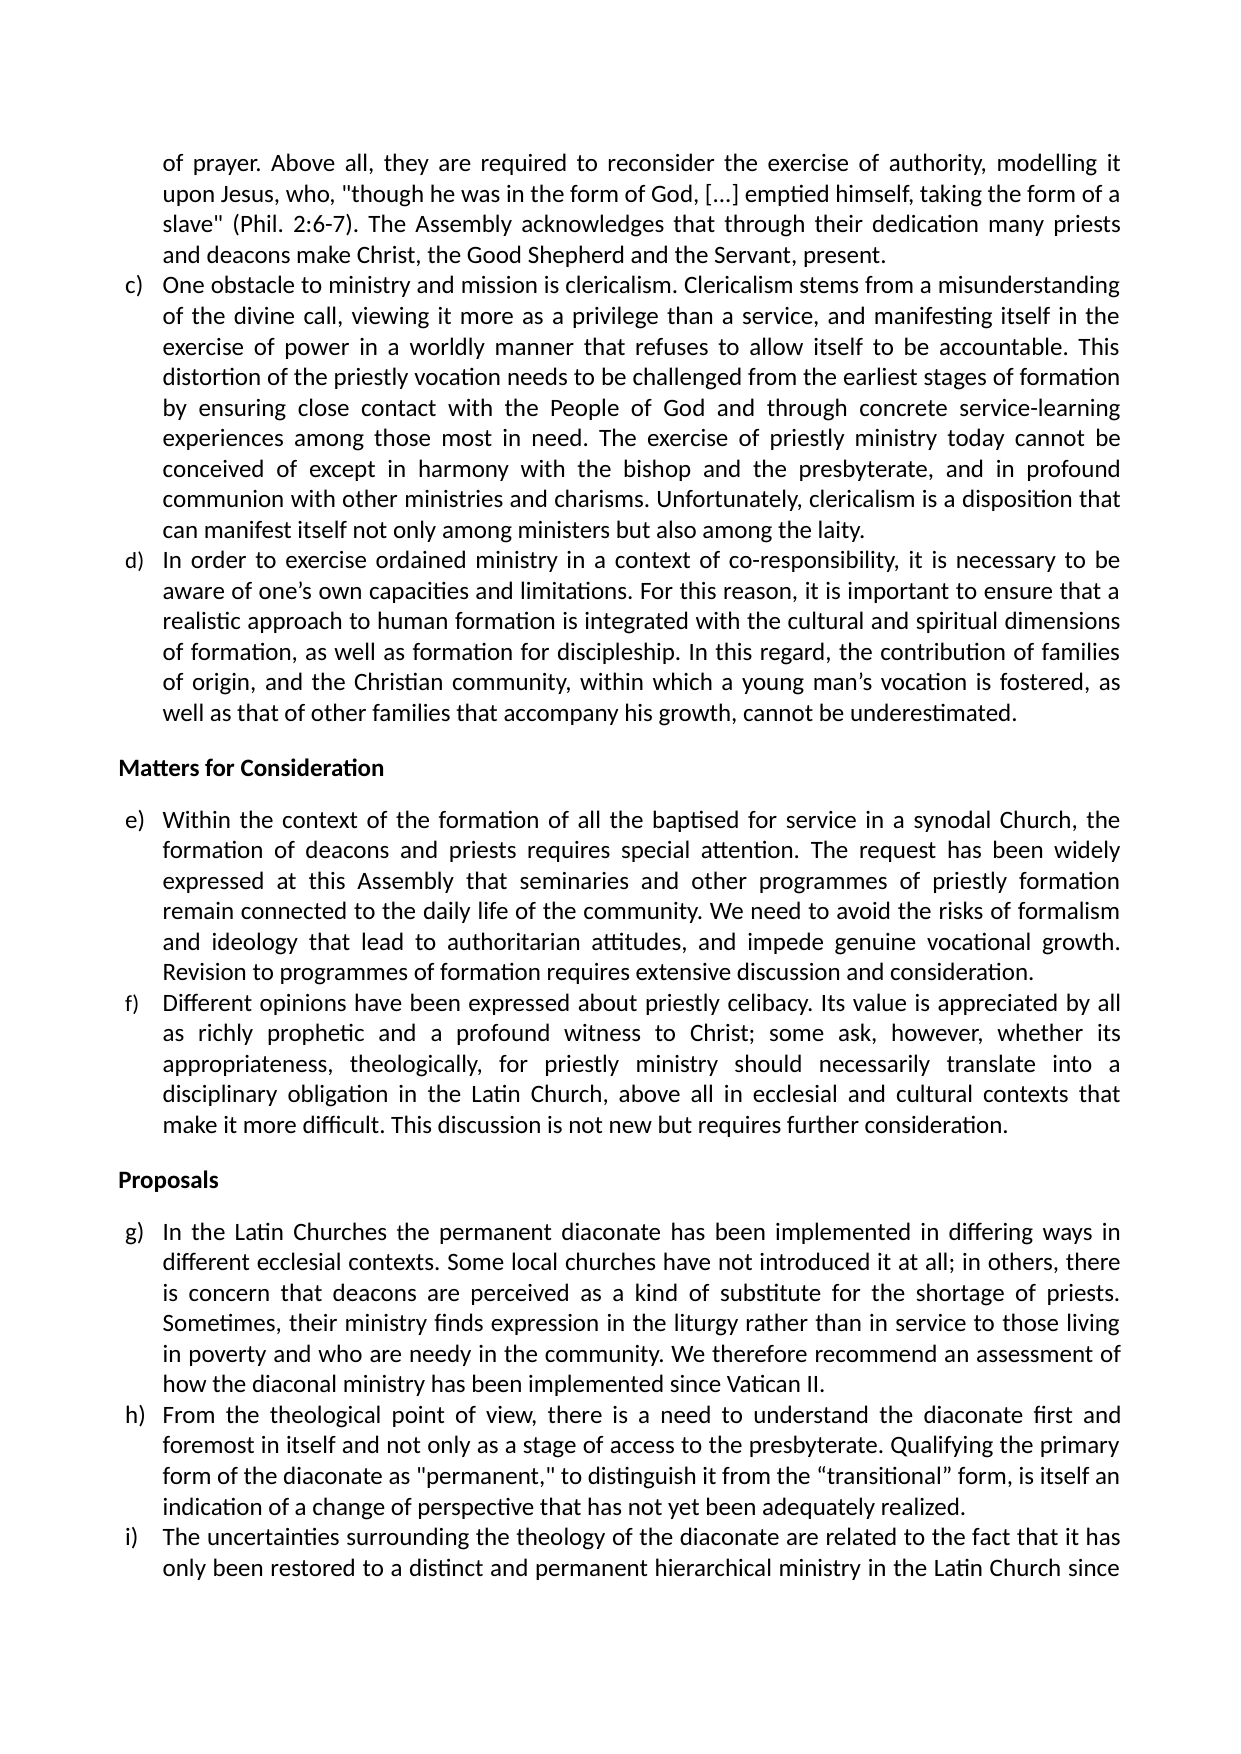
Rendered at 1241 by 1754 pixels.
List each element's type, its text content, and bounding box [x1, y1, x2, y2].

list Different opinions have been expressed about priestly celibacy. Its value is appreciated by all as richly prophetic and a profound witness to Christ; some ask, however, whether its appropriateness, theologically, for priestly ministry should necessarily translate into a disciplinary obligation in the Latin Church, above all in ecclesial and cultural contexts that make it more difficult. This discussion is not new but requires further consideration. [125, 987, 1122, 1139]
list In the Latin Churches the permanent diaconate has been implemented in differing ways in different ecclesial contexts. Some local churches have not introduced it at all; in others, there is concern that deacons are perceived as a kind of substitute for the shortage of priests. Sometimes, their ministry finds expression in the liturgy rather than in service to those living in poverty and who are needy in the community. We therefore recommend an assessment of how the diaconal ministry has been implemented since Vatican II. [125, 1216, 1122, 1399]
subtitle Proposals [118, 1164, 1122, 1195]
subtitle Matters for Consideration [118, 752, 1122, 783]
list Within the context of the formation of all the baptised for service in a synodal Church, the formation of deacons and priests requires special attention. The request has been widely expressed at this Assembly that seminaries and other programmes of priestly formation remain connected to the daily life of the community. We need to avoid the risks of formalism and ideology that lead to authoritarian attitudes, and impede genuine vocational growth. Revision to programmes of formation requires extensive discussion and consideration. [125, 804, 1122, 987]
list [125, 148, 1122, 270]
list In order to exercise ordained ministry in a context of co-responsibility, it is necessary to be aware of one’s own capacities and limitations. For this reason, it is important to ensure that a realistic approach to human formation is integrated with the cultural and spiritual dimensions of formation, as well as formation for discipleship. In this regard, the contribution of families of origin, and the Christian community, within which a young man’s vocation is fostered, as well as that of other families that accompany his growth, cannot be underestimated. [125, 544, 1122, 727]
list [125, 1521, 1122, 1582]
list From the theological point of view, there is a need to understand the diaconate first and foremost in itself and not only as a stage of access to the presbyterate. Qualifying the primary form of the diaconate as "permanent," to distinguish it from the “transitional” form, is itself an indication of a change of perspective that has not yet been adequately realized. [125, 1399, 1122, 1521]
list One obstacle to ministry and mission is clericalism. Clericalism stems from a misunderstanding of the divine call, viewing it more as a privilege than a service, and manifesting itself in the exercise of power in a worldly manner that refuses to allow itself to be accountable. This distortion of the priestly vocation needs to be challenged from the earliest stages of formation by ensuring close contact with the People of God and through concrete service-learning experiences among those most in need. The exercise of priestly ministry today cannot be conceived of except in harmony with the bishop and the presbyterate, and in profound communion with other ministries and charisms. Unfortunately, clericalism is a disposition that can manifest itself not only among ministers but also among the laity. [125, 270, 1122, 544]
